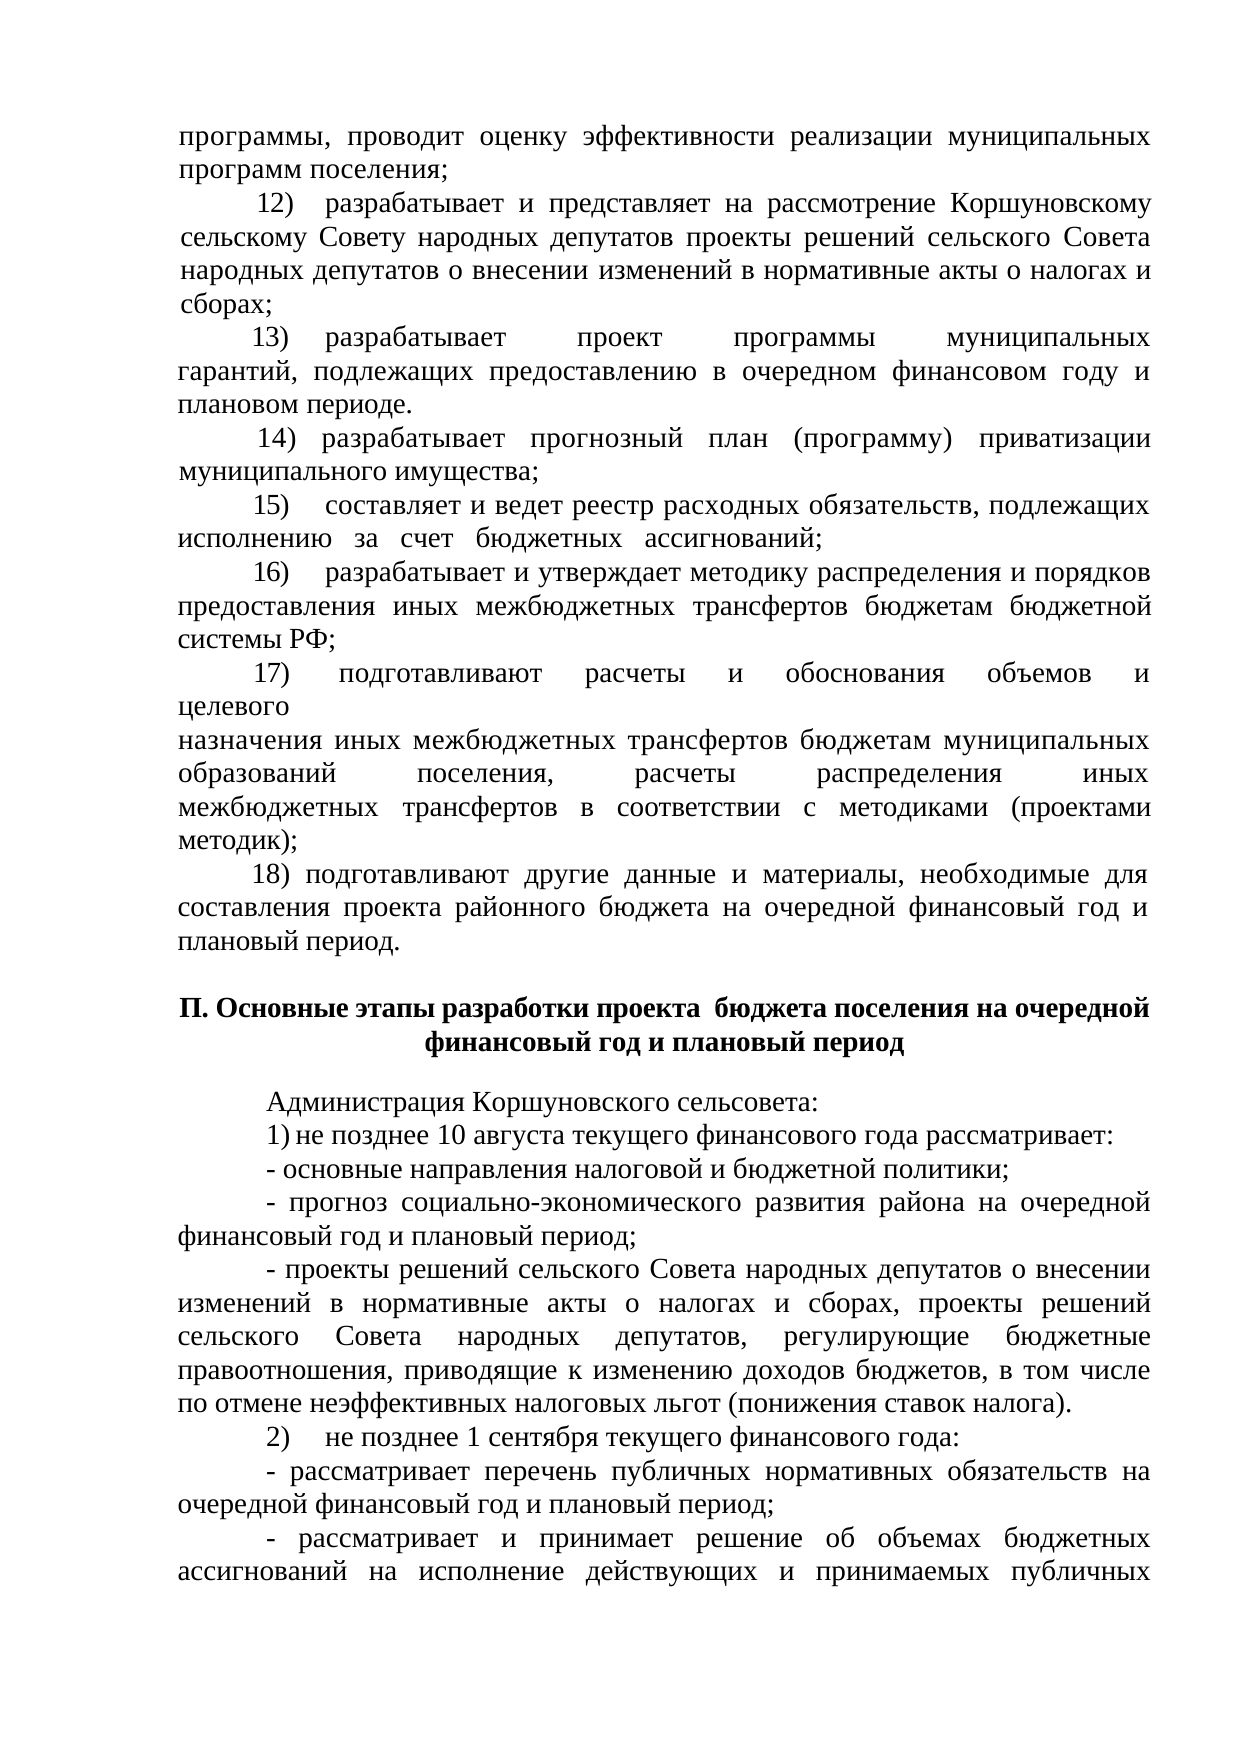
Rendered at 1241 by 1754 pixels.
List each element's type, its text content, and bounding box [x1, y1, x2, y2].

text 14) разрабатывает прогнозный план (программу) приватизации муниципального имущества; [179, 420, 1151, 487]
text - прогноз социально-экономического развития района на очередной финансовый год и плановый период; [177, 1184, 1152, 1251]
text 15) составляет и ведет реестр расходных обязательств, подлежащих исполнению за счет бюджетных ассигнований; [177, 487, 1152, 554]
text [179, 118, 1152, 185]
text 13) разрабатывает проект программы муниципальных гарантий, подлежащих предоставлению в очередном финансовом году и плановом периоде. [177, 319, 1152, 420]
text 16) разрабатывает и утверждает методику распределения и порядков предоставления иных межбюджетных трансфертов бюджетам бюджетной системы РФ; [177, 554, 1152, 655]
text 1) не позднее 10 августа текущего финансового года рассматривает: [177, 1117, 1152, 1151]
text 17) подготавливают расчеты и обоснования объемов и целевого назначения иных межбюджетных трансфертов бюджетам муниципальных образований поселения, расчеты распределения иных межбюджетных трансфертов в соответствии с методиками (проектами методик); [178, 655, 1152, 856]
text - проекты решений сельского Совета народных депутатов о внесении изменений в нормативные акты о налогах и сборах, проекты решений сельского Совета народных депутатов, регулирующие бюджетные правоотношения, приводящие к изменению доходов бюджетов, в том числе по отмене неэффективных налоговых льгот (понижения ставок налога). [177, 1251, 1152, 1419]
text - рассматривает перечень публичных нормативных обязательств на очередной финансовый год и плановый период; [177, 1453, 1152, 1520]
text - основные направления налоговой и бюджетной политики; [177, 1151, 1152, 1184]
text Администрация Коршуновского сельсовета: [177, 1084, 1152, 1117]
text 18) подготавливают другие данные и материалы, необходимые для составления проекта районного бюджета на очередной финансовый год и плановый период. [177, 856, 1149, 957]
text 2) не позднее 1 сентября текущего финансового года: [177, 1419, 1152, 1453]
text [177, 1520, 1152, 1587]
text П. Основные этапы разработки проекта бюджета поселения на очередной финансовый год и плановый период [177, 990, 1152, 1057]
text 12) разрабатывает и представляет на рассмотрение Коршуновскому сельскому Совету народных депутатов проекты решений сельского Совета народных депутатов о внесении изменений в нормативные акты о налогах и сборах; [180, 185, 1152, 319]
